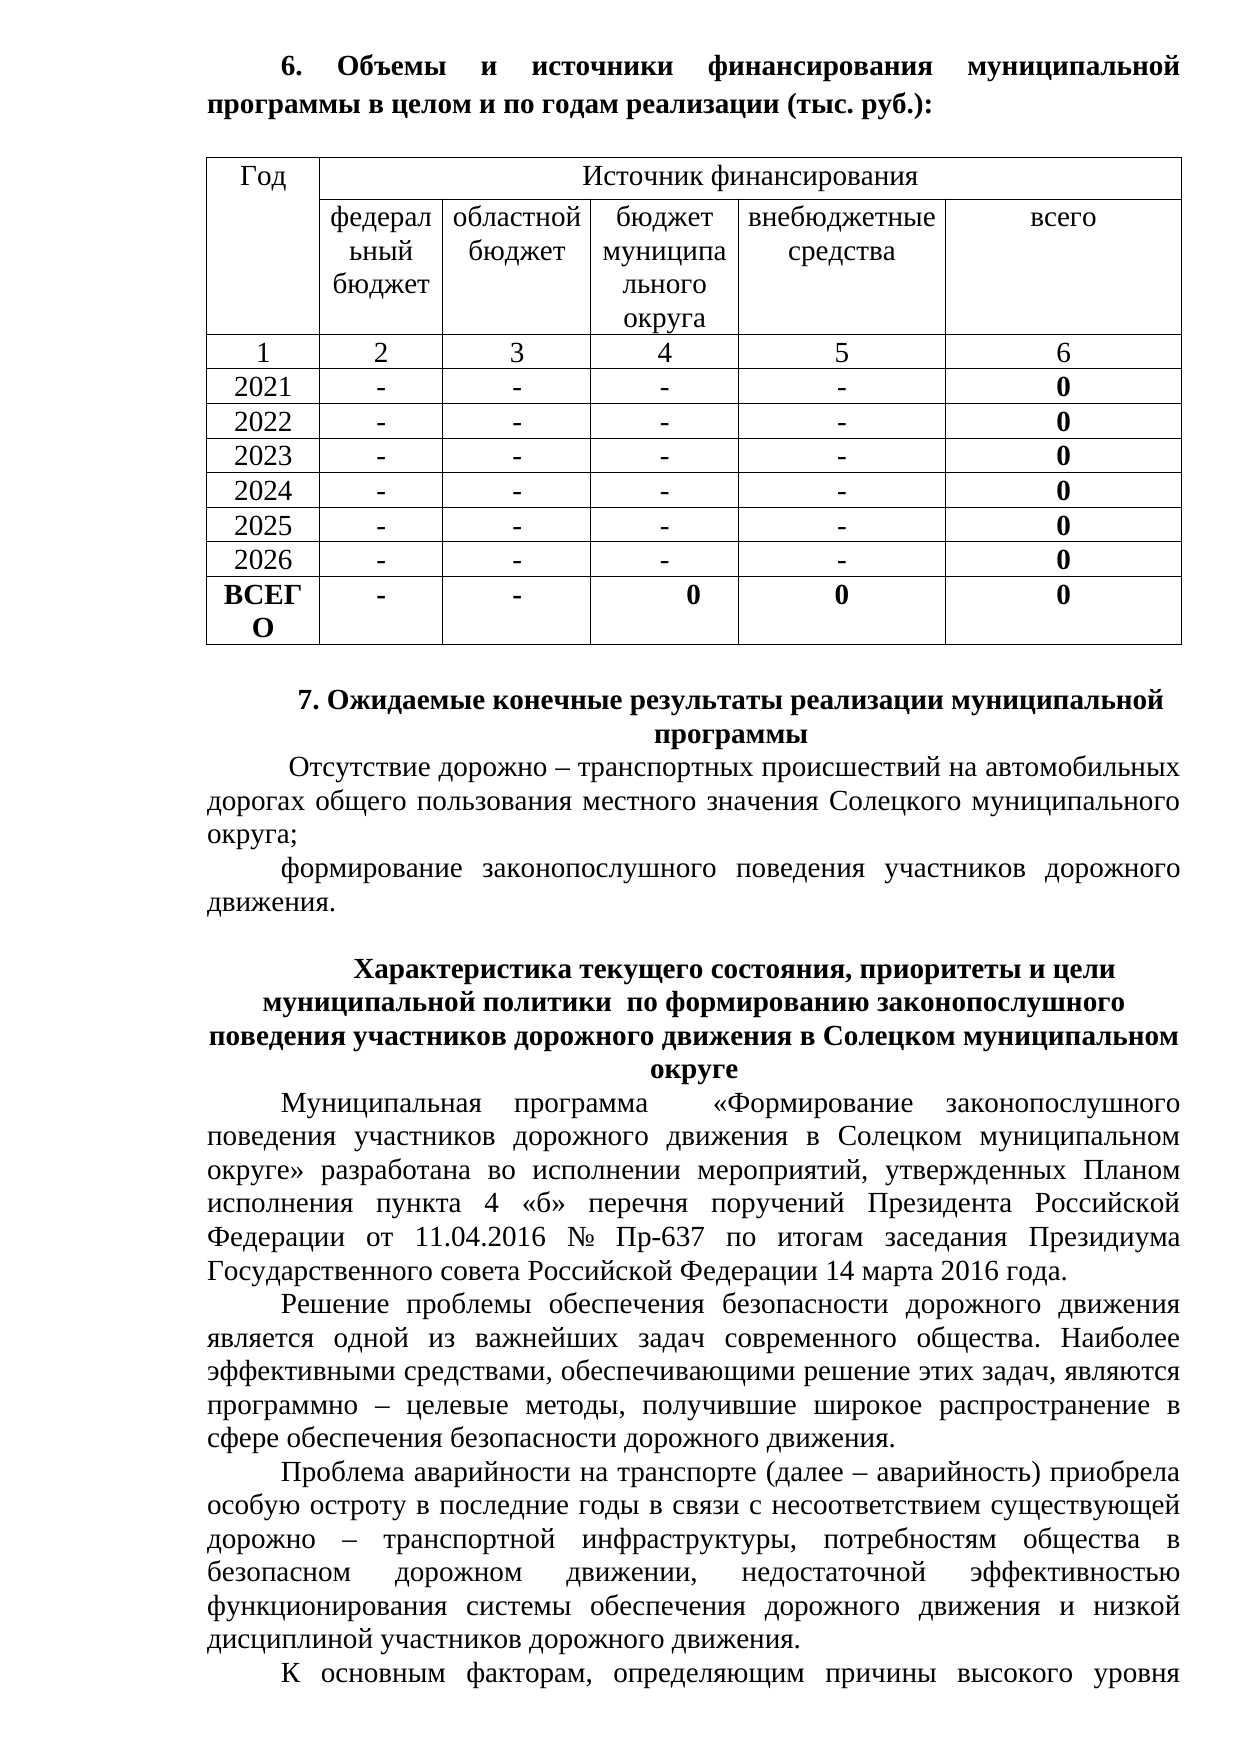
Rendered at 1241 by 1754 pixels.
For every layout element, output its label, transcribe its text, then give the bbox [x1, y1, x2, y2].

table_cell - [591, 508, 738, 541]
text 7. Ожидаемые конечные результаты реализации муниципальной [207, 682, 1181, 716]
table_cell 2023 [207, 439, 319, 472]
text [207, 1655, 1181, 1689]
table_cell - [591, 369, 738, 403]
table_cell - [739, 542, 945, 576]
table_cell 2022 [207, 404, 319, 437]
table_cell федеральный бюджет [320, 200, 442, 334]
table_cell - [443, 439, 590, 472]
table_cell 0 [946, 404, 1181, 437]
table_cell - [320, 508, 442, 541]
table_header Источник финансирования [320, 158, 1181, 198]
table_cell - [591, 439, 738, 472]
table_cell областной бюджет [443, 200, 590, 334]
table_cell - [591, 542, 738, 576]
table_cell - [443, 404, 590, 437]
table_cell - [320, 542, 442, 576]
text Муниципальная программа «Формирование законопослушного поведения участников дорожного движения в Солецком муниципальном округе» разработана во исполнении мероприятий, утвержденных Планом исполнения пункта 4 «б» перечня поручений Президента Российской Федерации от 11.04.2016 № Пр-637 по итогам заседания Президиума Государственного совета Российской Федерации 14 марта 2016 года. [207, 1085, 1181, 1286]
table_cell - [739, 369, 945, 403]
table_cell - [591, 473, 738, 507]
table_cell - [443, 369, 590, 403]
table_cell 6 [946, 335, 1181, 368]
table_cell 1 [207, 335, 319, 368]
text формирование законопослушного поведения участников дорожного движения. [207, 850, 1181, 917]
table_cell 5 [739, 335, 945, 368]
table_cell - [591, 404, 738, 437]
table_cell 2 [320, 335, 442, 368]
table_cell 0 [946, 473, 1181, 507]
text 6. Объемы и источники финансирования муниципальной программы в целом и по годам реализации (тыс. руб.): [207, 44, 1181, 119]
table_cell 0 [739, 577, 945, 644]
table_cell - [443, 473, 590, 507]
table_cell 0 [946, 542, 1181, 576]
table_cell 0 [946, 577, 1181, 644]
text Проблема аварийности на транспорте (далее – аварийность) приобрела особую остроту в последние годы в связи с несоответствием существующей дорожно – транспортной инфраструктуры, потребностям общества в безопасном дорожном движении, недостаточной эффективностью функционирования системы обеспечения дорожного движения и низкой дисциплиной участников дорожного движения. [207, 1454, 1181, 1655]
table_cell - [443, 508, 590, 541]
table_cell - [320, 369, 442, 403]
table_cell внебюджетные средства [739, 200, 945, 334]
table_cell - [320, 577, 442, 644]
text программы [207, 716, 1181, 749]
table_cell - [739, 508, 945, 541]
table_cell - [739, 404, 945, 437]
table_cell 2025 [207, 508, 319, 541]
text Решение проблемы обеспечения безопасности дорожного движения является одной из важнейших задач современного общества. Наиболее эффективными средствами, обеспечивающими решение этих задач, являются программно – целевые методы, получившие широкое распространение в сфере обеспечения безопасности дорожного движения. [207, 1286, 1181, 1454]
table_cell 0 [946, 508, 1181, 541]
table_cell - [443, 542, 590, 576]
table_cell 0 [946, 369, 1181, 403]
text Отсутствие дорожно – транспортных происшествий на автомобильных дорогах общего пользования местного значения Солецкого муниципального округа; [207, 749, 1181, 850]
table_cell 4 [591, 335, 738, 368]
table_cell 2026 [207, 542, 319, 576]
table_cell бюджет муниципального округа [591, 200, 738, 334]
table_cell 3 [443, 335, 590, 368]
table_cell - [739, 439, 945, 472]
text Характеристика текущего состояния, приоритеты и цели муниципальной политики по формированию законопослушного поведения участников дорожного движения в Солецком муниципальном округе [207, 951, 1181, 1085]
table_cell - [739, 473, 945, 507]
table_cell ВСЕГО [207, 577, 319, 644]
table_cell - [320, 404, 442, 437]
table_cell 2021 [207, 369, 319, 403]
table_cell 2024 [207, 473, 319, 507]
table_cell всего [946, 200, 1181, 334]
table_cell - [443, 577, 590, 644]
table_header Год [207, 158, 319, 334]
table_cell - [320, 439, 442, 472]
table_cell - [320, 473, 442, 507]
table_cell 0 [946, 439, 1181, 472]
table_cell 0 [591, 577, 738, 644]
